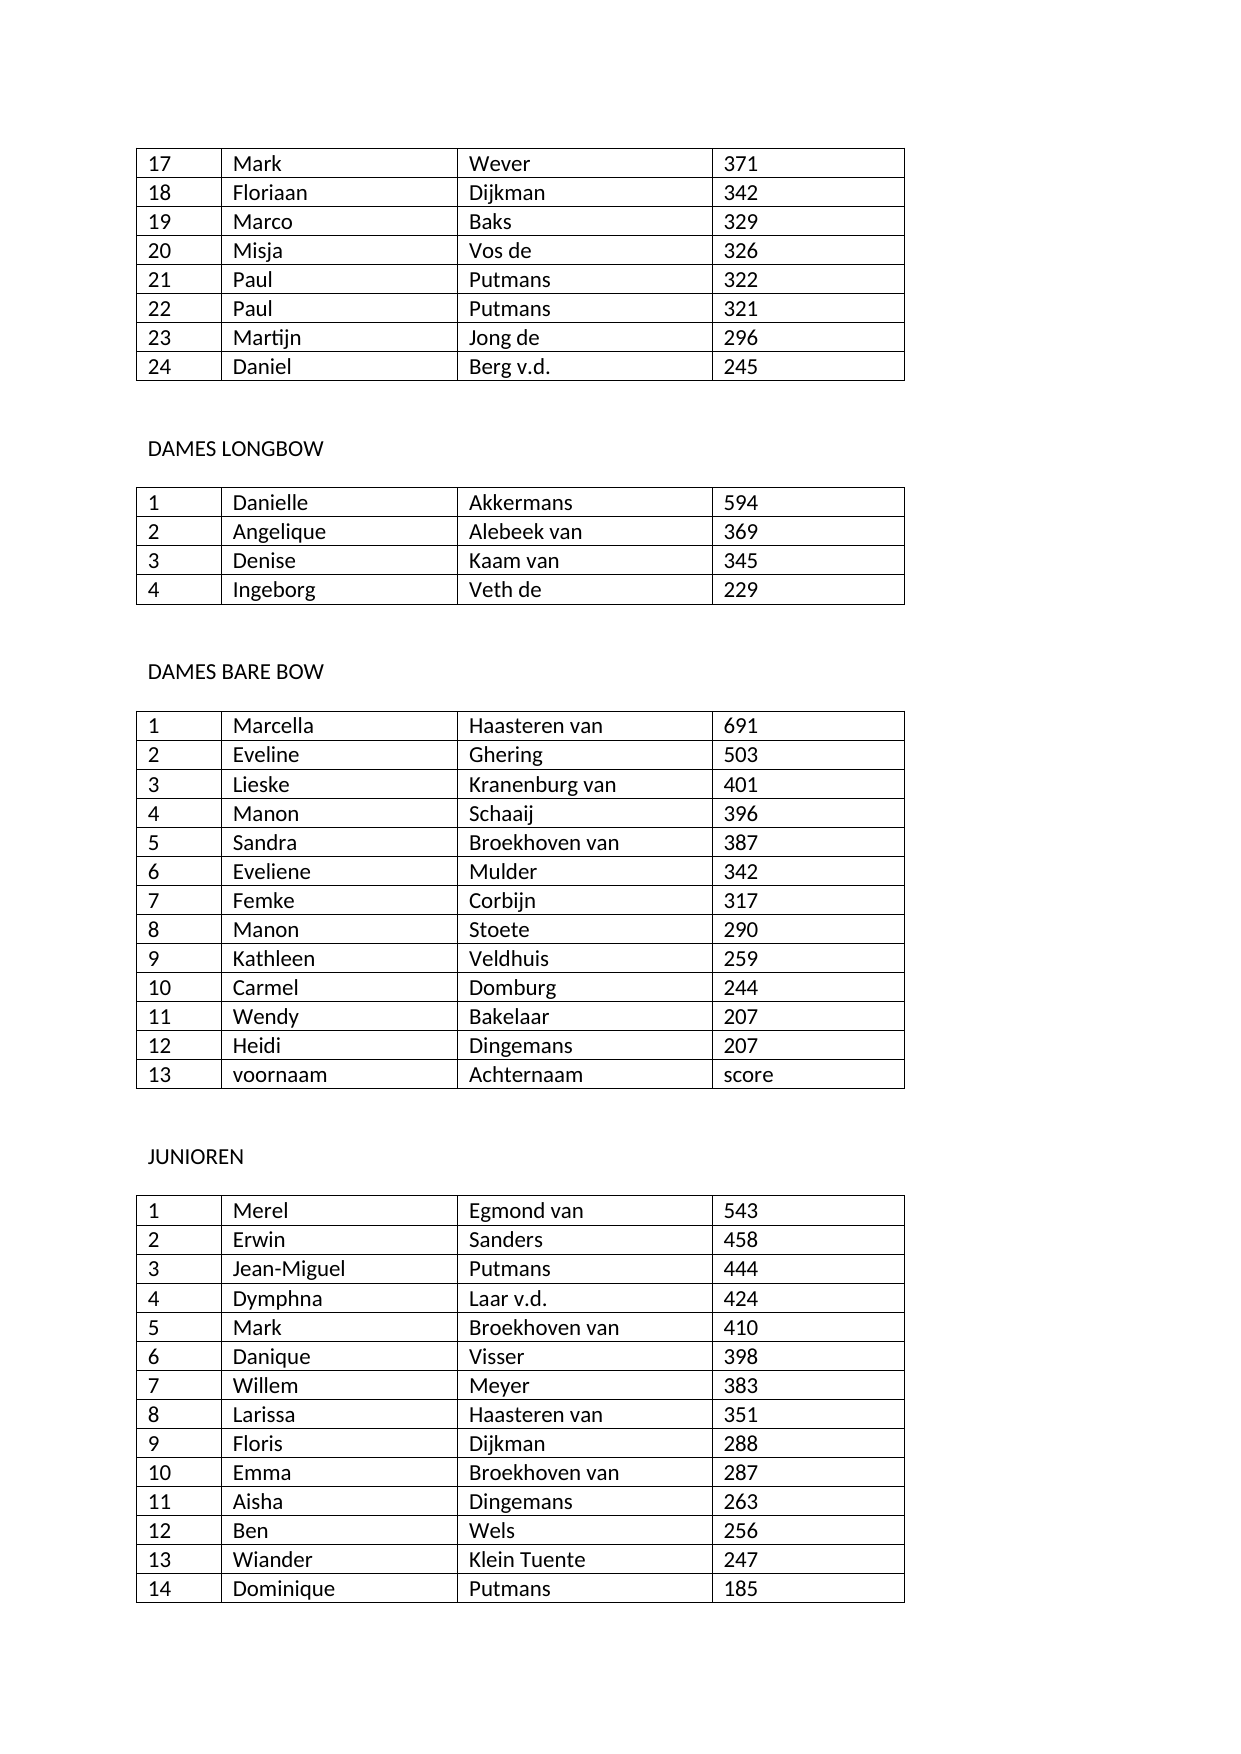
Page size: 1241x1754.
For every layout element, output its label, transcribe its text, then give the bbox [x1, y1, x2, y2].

table_cell Lieske [222, 770, 457, 798]
table_cell 7 [137, 1371, 221, 1399]
table_cell 6 [137, 857, 221, 885]
table_cell 8 [137, 915, 221, 943]
table_cell 256 [713, 1516, 904, 1544]
table_cell 185 [713, 1574, 904, 1602]
table_cell 371 [713, 149, 904, 177]
table_cell Angelique [222, 517, 457, 545]
table_cell 288 [713, 1429, 904, 1457]
table_cell 23 [137, 323, 221, 351]
table_cell 3 [137, 770, 221, 798]
table_cell 2 [137, 741, 221, 769]
table_cell Baks [458, 207, 712, 235]
table_cell 11 [137, 1487, 221, 1515]
table_cell Broekhoven van [458, 828, 712, 856]
table_cell 9 [137, 1429, 221, 1457]
table_cell score [713, 1060, 904, 1088]
table_cell 20 [137, 236, 221, 264]
table_header Danielle [222, 488, 457, 516]
table_cell 322 [713, 265, 904, 293]
text DAMES LONGBOW [148, 434, 1093, 462]
table_cell 4 [137, 799, 221, 827]
table_cell 2 [137, 517, 221, 545]
table_cell Paul [222, 294, 457, 322]
table_cell 17 [137, 149, 221, 177]
table_cell Haasteren van [458, 1400, 712, 1428]
table_header Egmond van [458, 1196, 712, 1224]
table_cell Laar v.d. [458, 1284, 712, 1312]
table_cell 342 [713, 178, 904, 206]
table_cell Achternaam [458, 1060, 712, 1088]
table_cell Dominique [222, 1574, 457, 1602]
table_cell 11 [137, 1002, 221, 1030]
table_cell Putmans [458, 265, 712, 293]
table_header 1 [137, 1196, 221, 1224]
table_cell Kaam van [458, 546, 712, 574]
table_cell Eveline [222, 741, 457, 769]
table_cell Jong de [458, 323, 712, 351]
table_cell Dijkman [458, 1429, 712, 1457]
text DAMES BARE BOW [148, 657, 1093, 686]
table_cell Danique [222, 1342, 457, 1370]
table_cell 207 [713, 1002, 904, 1030]
table_cell 5 [137, 828, 221, 856]
table_cell 369 [713, 517, 904, 545]
table_cell Veth de [458, 575, 712, 603]
table_cell 410 [713, 1313, 904, 1341]
table_cell Kranenburg van [458, 770, 712, 798]
table_cell 229 [713, 575, 904, 603]
table_cell 19 [137, 207, 221, 235]
table_cell 4 [137, 1284, 221, 1312]
table_cell Daniel [222, 352, 457, 380]
table_cell Sandra [222, 828, 457, 856]
table_cell Floriaan [222, 178, 457, 206]
table_cell 317 [713, 886, 904, 914]
table_cell 345 [713, 546, 904, 574]
table_cell Dingemans [458, 1031, 712, 1059]
table_cell 247 [713, 1545, 904, 1573]
table_cell Broekhoven van [458, 1313, 712, 1341]
table_cell 24 [137, 352, 221, 380]
table_cell Paul [222, 265, 457, 293]
table_cell Ghering [458, 741, 712, 769]
table_cell Broekhoven van [458, 1458, 712, 1486]
table_cell 342 [713, 857, 904, 885]
table_cell Dijkman [458, 178, 712, 206]
table_cell 14 [137, 1574, 221, 1602]
table_cell 10 [137, 973, 221, 1001]
table_cell Ingeborg [222, 575, 457, 603]
table_cell Veldhuis [458, 944, 712, 972]
table_cell 383 [713, 1371, 904, 1399]
table_cell 351 [713, 1400, 904, 1428]
table_cell 6 [137, 1342, 221, 1370]
table_cell Vos de [458, 236, 712, 264]
table_cell Mark [222, 1313, 457, 1341]
table_cell Dymphna [222, 1284, 457, 1312]
table_cell 398 [713, 1342, 904, 1370]
table_cell 396 [713, 799, 904, 827]
table_cell 4 [137, 575, 221, 603]
table_cell Eveliene [222, 857, 457, 885]
table_cell 207 [713, 1031, 904, 1059]
table_cell 387 [713, 828, 904, 856]
table_cell Mark [222, 149, 457, 177]
table_cell Stoete [458, 915, 712, 943]
table_cell Erwin [222, 1226, 457, 1253]
table_cell 10 [137, 1458, 221, 1486]
table_cell Carmel [222, 973, 457, 1001]
table_cell voornaam [222, 1060, 457, 1088]
table_cell Emma [222, 1458, 457, 1486]
table_cell 444 [713, 1255, 904, 1283]
table_cell Wiander [222, 1545, 457, 1573]
table_header 691 [713, 712, 904, 739]
table_cell Larissa [222, 1400, 457, 1428]
table_cell Domburg [458, 973, 712, 1001]
table_cell 503 [713, 741, 904, 769]
table_cell Schaaij [458, 799, 712, 827]
table_cell Manon [222, 915, 457, 943]
table_cell Misja [222, 236, 457, 264]
text JUNIOREN [148, 1142, 1093, 1170]
table_cell Floris [222, 1429, 457, 1457]
table_cell Martijn [222, 323, 457, 351]
table_cell 3 [137, 1255, 221, 1283]
table_cell 259 [713, 944, 904, 972]
table_cell Wever [458, 149, 712, 177]
table_cell 13 [137, 1060, 221, 1088]
table_cell 12 [137, 1516, 221, 1544]
table_cell 22 [137, 294, 221, 322]
table_header 594 [713, 488, 904, 516]
table_cell 424 [713, 1284, 904, 1312]
table_header Merel [222, 1196, 457, 1224]
table_cell Sanders [458, 1226, 712, 1253]
table_cell Mulder [458, 857, 712, 885]
table_cell 287 [713, 1458, 904, 1486]
table_cell Aisha [222, 1487, 457, 1515]
table_cell Meyer [458, 1371, 712, 1399]
table_cell Kathleen [222, 944, 457, 972]
table_cell 326 [713, 236, 904, 264]
table_header 1 [137, 712, 221, 739]
table_cell 21 [137, 265, 221, 293]
table_cell 329 [713, 207, 904, 235]
table_header Marcella [222, 712, 457, 739]
table_cell 321 [713, 294, 904, 322]
table_cell Putmans [458, 294, 712, 322]
table_cell Wels [458, 1516, 712, 1544]
table_cell Manon [222, 799, 457, 827]
table_header Haasteren van [458, 712, 712, 739]
table_cell Berg v.d. [458, 352, 712, 380]
table_cell Alebeek van [458, 517, 712, 545]
table_cell 18 [137, 178, 221, 206]
table_cell 263 [713, 1487, 904, 1515]
table_cell 9 [137, 944, 221, 972]
table_cell Jean-Miguel [222, 1255, 457, 1283]
table_cell 244 [713, 973, 904, 1001]
table_cell 13 [137, 1545, 221, 1573]
table_cell 296 [713, 323, 904, 351]
table_cell Corbijn [458, 886, 712, 914]
table_cell Ben [222, 1516, 457, 1544]
table_cell Femke [222, 886, 457, 914]
table_cell 2 [137, 1226, 221, 1253]
table_cell 8 [137, 1400, 221, 1428]
table_header Akkermans [458, 488, 712, 516]
table_cell 3 [137, 546, 221, 574]
table_cell Dingemans [458, 1487, 712, 1515]
table_cell Putmans [458, 1255, 712, 1283]
table_cell 12 [137, 1031, 221, 1059]
table_cell 290 [713, 915, 904, 943]
table_cell 458 [713, 1226, 904, 1253]
table_cell 245 [713, 352, 904, 380]
table_cell Klein Tuente [458, 1545, 712, 1573]
table_cell Denise [222, 546, 457, 574]
table_cell Willem [222, 1371, 457, 1399]
table_header 1 [137, 488, 221, 516]
table_cell Wendy [222, 1002, 457, 1030]
table_cell 7 [137, 886, 221, 914]
table_cell Visser [458, 1342, 712, 1370]
table_cell 5 [137, 1313, 221, 1341]
table_cell Marco [222, 207, 457, 235]
table_cell Putmans [458, 1574, 712, 1602]
table_cell Heidi [222, 1031, 457, 1059]
table_cell Bakelaar [458, 1002, 712, 1030]
table_header 543 [713, 1196, 904, 1224]
table_cell 401 [713, 770, 904, 798]
